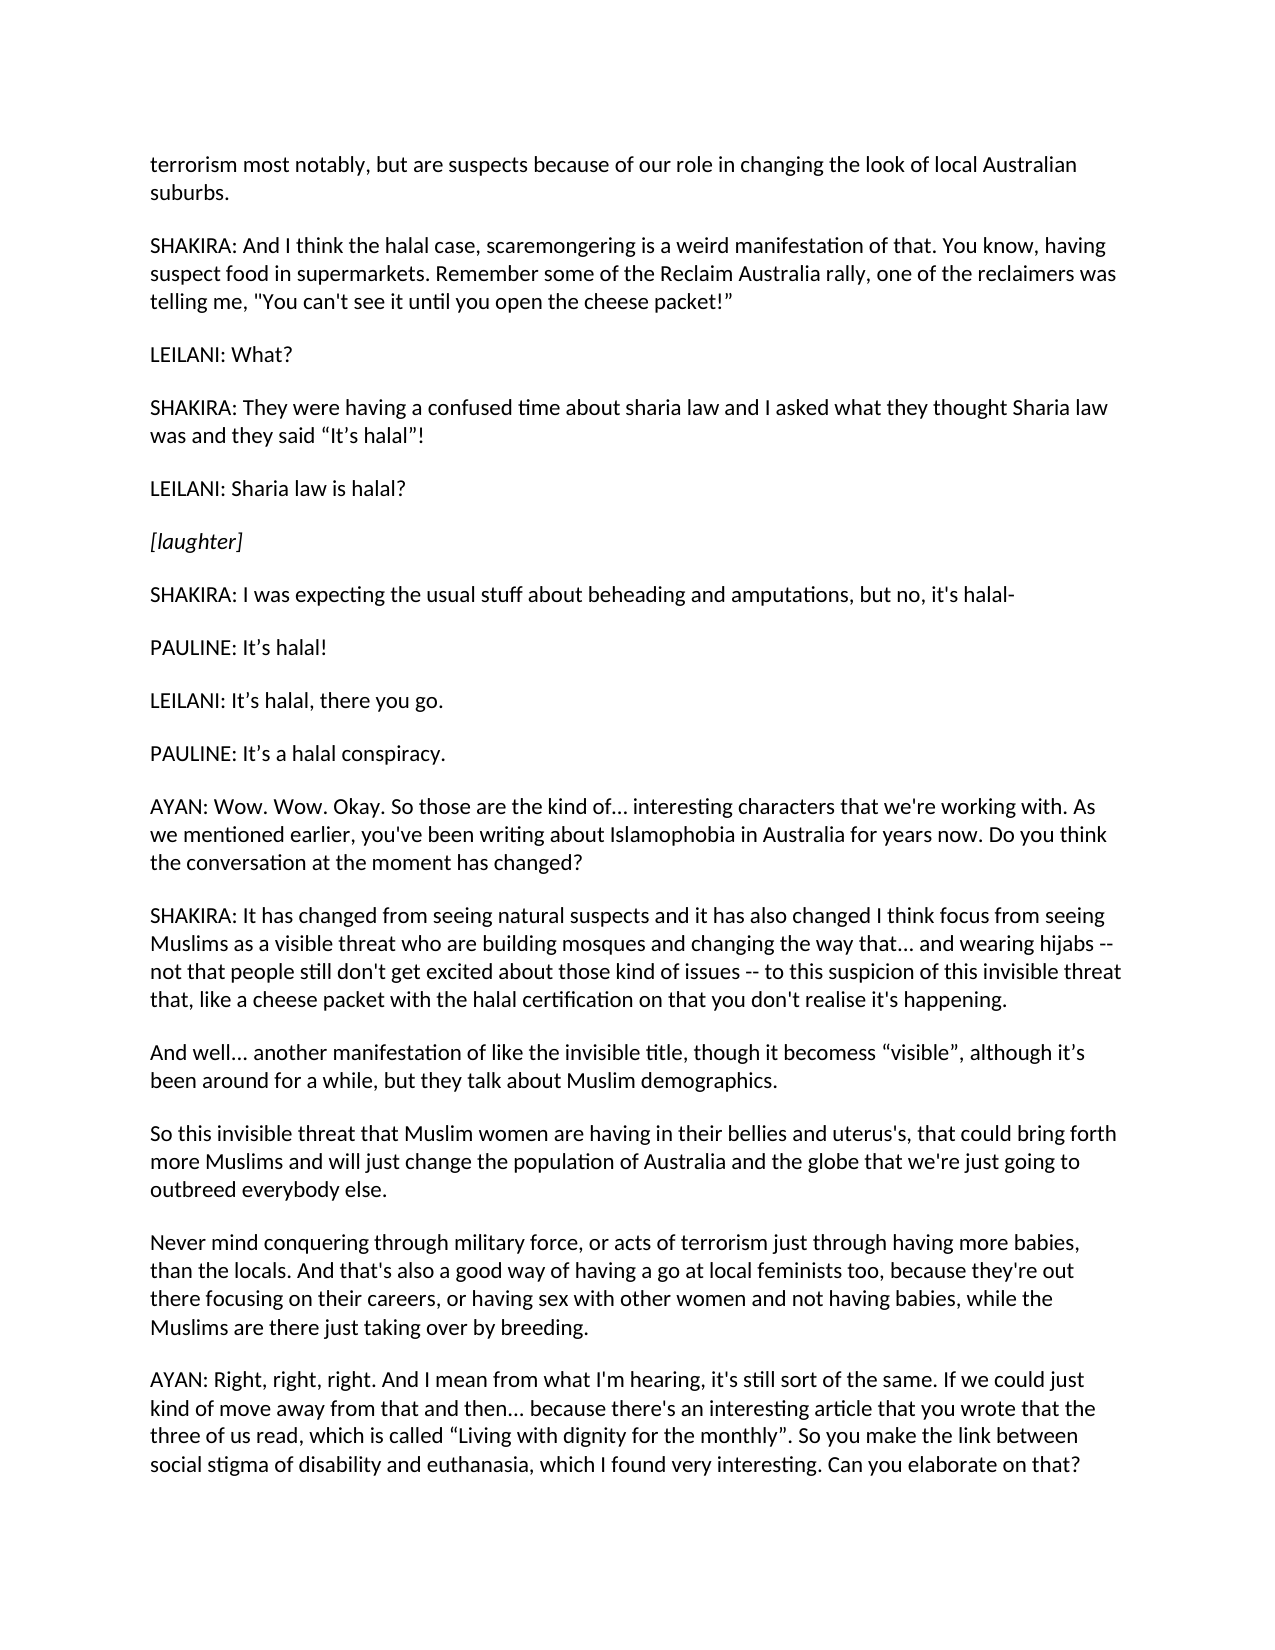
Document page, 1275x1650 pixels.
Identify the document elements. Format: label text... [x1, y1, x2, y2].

text LEILANI: It’s halal, there you go. [150, 686, 1125, 714]
text [laughter] [150, 527, 1125, 555]
text PAULINE: It’s a halal conspiracy. [150, 739, 1125, 767]
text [150, 150, 1125, 206]
text LEILANI: What? [150, 340, 1125, 368]
text AYAN: Wow. Wow. Okay. So those are the kind of… interesting characters that we're working with. As we mentioned earlier, you've been writing about Islamophobia in Australia for years now. Do you think the conversation at the moment has changed? [150, 792, 1125, 876]
text AYAN: Right, right, right. And I mean from what I'm hearing, it's still sort of the same. If we could just kind of move away from that and then... because there's an interesting article that you wrote that the three of us read, which is called “Living with dignity for the monthly”. So you make the link between social stigma of disability and euthanasia, which I found very interesting. Can you elaborate on that? [150, 1366, 1125, 1478]
text PAULINE: It’s halal! [150, 633, 1125, 661]
text And well... another manifestation of like the invisible title, though it becomess “visible”, although it’s been around for a while, but they talk about Muslim demographics. [150, 1038, 1125, 1094]
text Never mind conquering through military force, or acts of terrorism just through having more babies, than the locals. And that's also a good way of having a go at local feminists too, because they're out there focusing on their careers, or having sex with other women and not having babies, while the Muslims are there just taking over by breeding. [150, 1228, 1125, 1341]
text SHAKIRA: I was expecting the usual stuff about beheading and amputations, but no, it's halal- [150, 580, 1125, 608]
text SHAKIRA: And I think the halal case, scaremongering is a weird manifestation of that. You know, having suspect food in supermarkets. Remember some of the Reclaim Australia rally, one of the reclaimers was telling me, "You can't see it until you open the cheese packet!” [150, 231, 1125, 315]
text SHAKIRA: It has changed from seeing natural suspects and it has also changed I think focus from seeing Muslims as a visible threat who are building mosques and changing the way that... and wearing hijabs -- not that people still don't get excited about those kind of issues -- to this suspicion of this invisible threat that, like a cheese packet with the halal certification on that you don't realise it's happening. [150, 901, 1125, 1013]
text LEILANI: Sharia law is halal? [150, 474, 1125, 502]
text So this invisible threat that Muslim women are having in their bellies and uterus's, that could bring forth more Muslims and will just change the population of Australia and the globe that we're just going to outbreed everybody else. [150, 1119, 1125, 1203]
text SHAKIRA: They were having a confused time about sharia law and I asked what they thought Sharia law was and they said “It’s halal”! [150, 393, 1125, 449]
